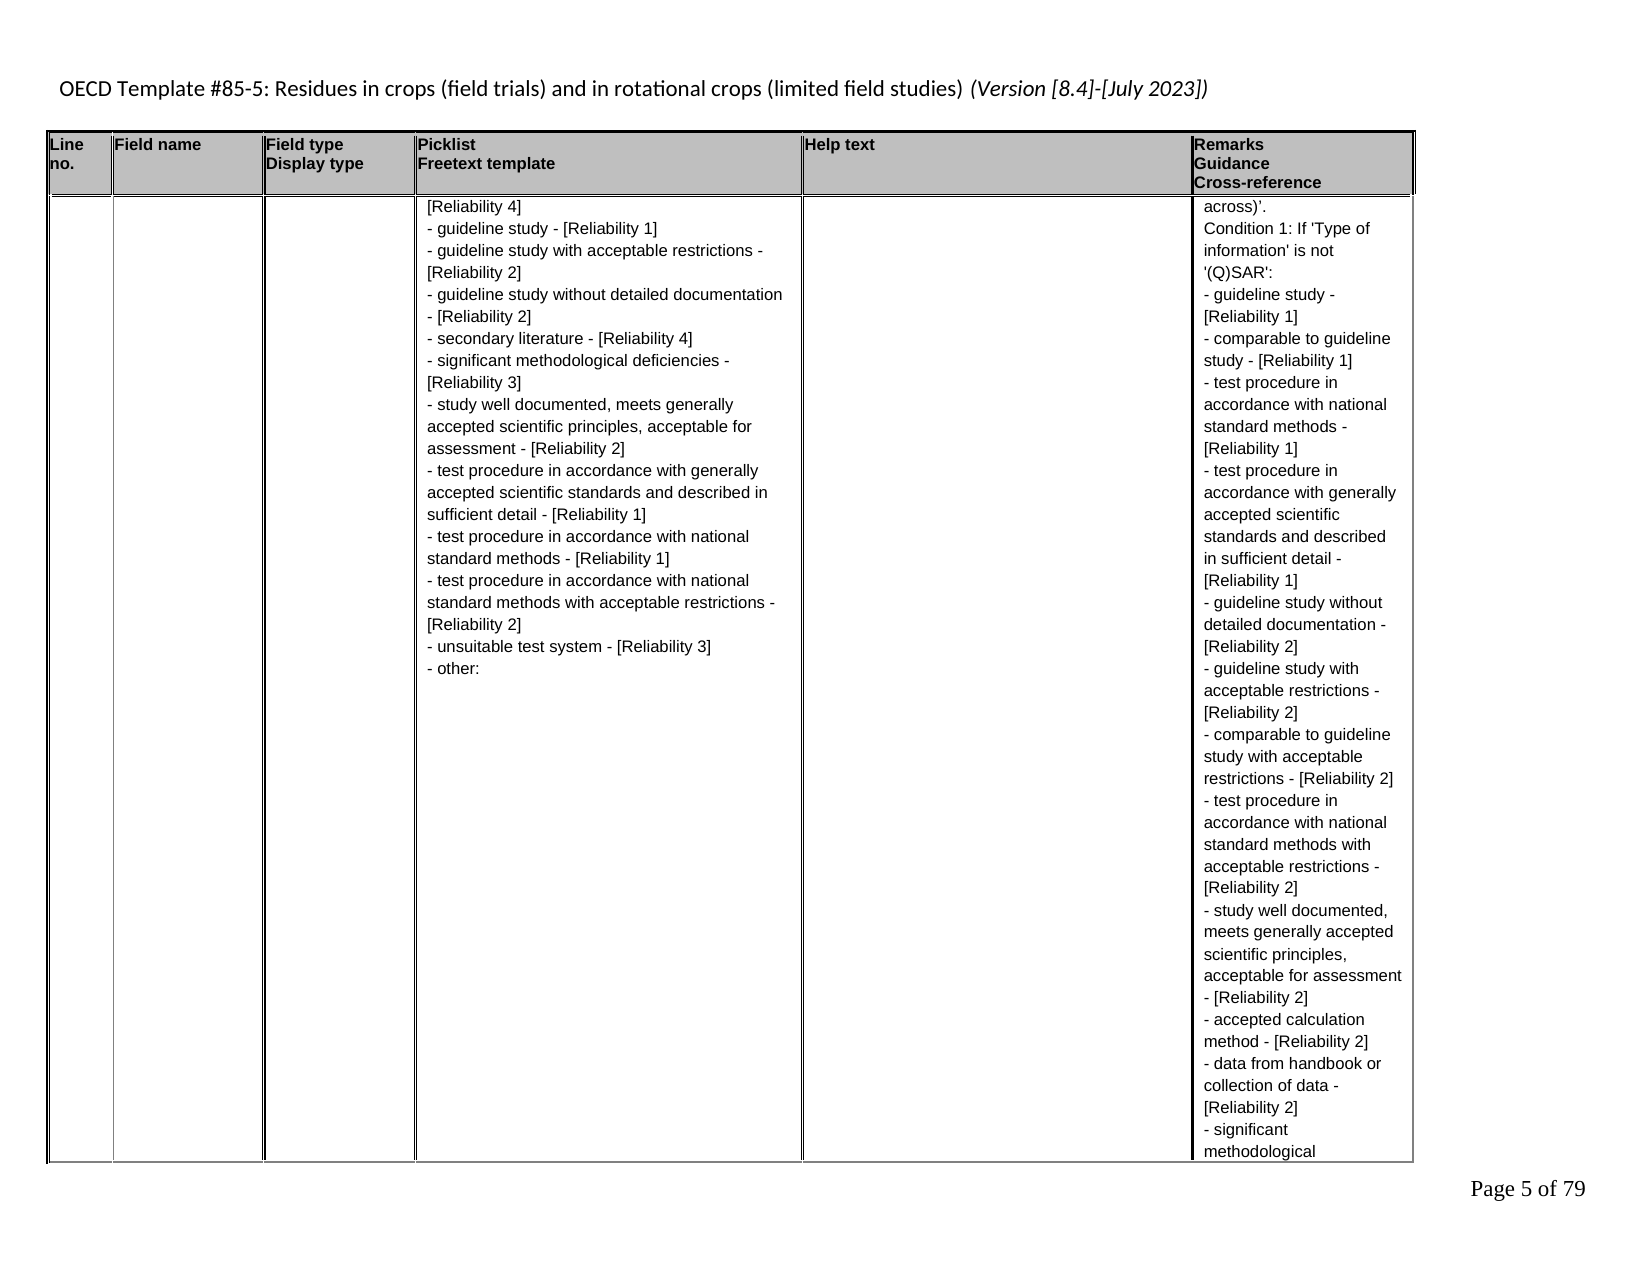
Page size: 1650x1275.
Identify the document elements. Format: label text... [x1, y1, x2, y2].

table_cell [264, 197, 416, 1161]
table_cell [416, 197, 803, 1161]
table_header Help text [803, 133, 1192, 194]
table_header Field name [113, 132, 264, 194]
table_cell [803, 197, 1192, 1161]
table_header Field type Display type [264, 133, 416, 194]
table_header Picklist Freetext template [416, 133, 803, 194]
table_header Remarks Guidance Cross-reference [1192, 133, 1412, 194]
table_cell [113, 194, 264, 1161]
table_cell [1192, 194, 1414, 1161]
table_header Line no. [50, 133, 112, 194]
table_cell [48, 194, 112, 1161]
